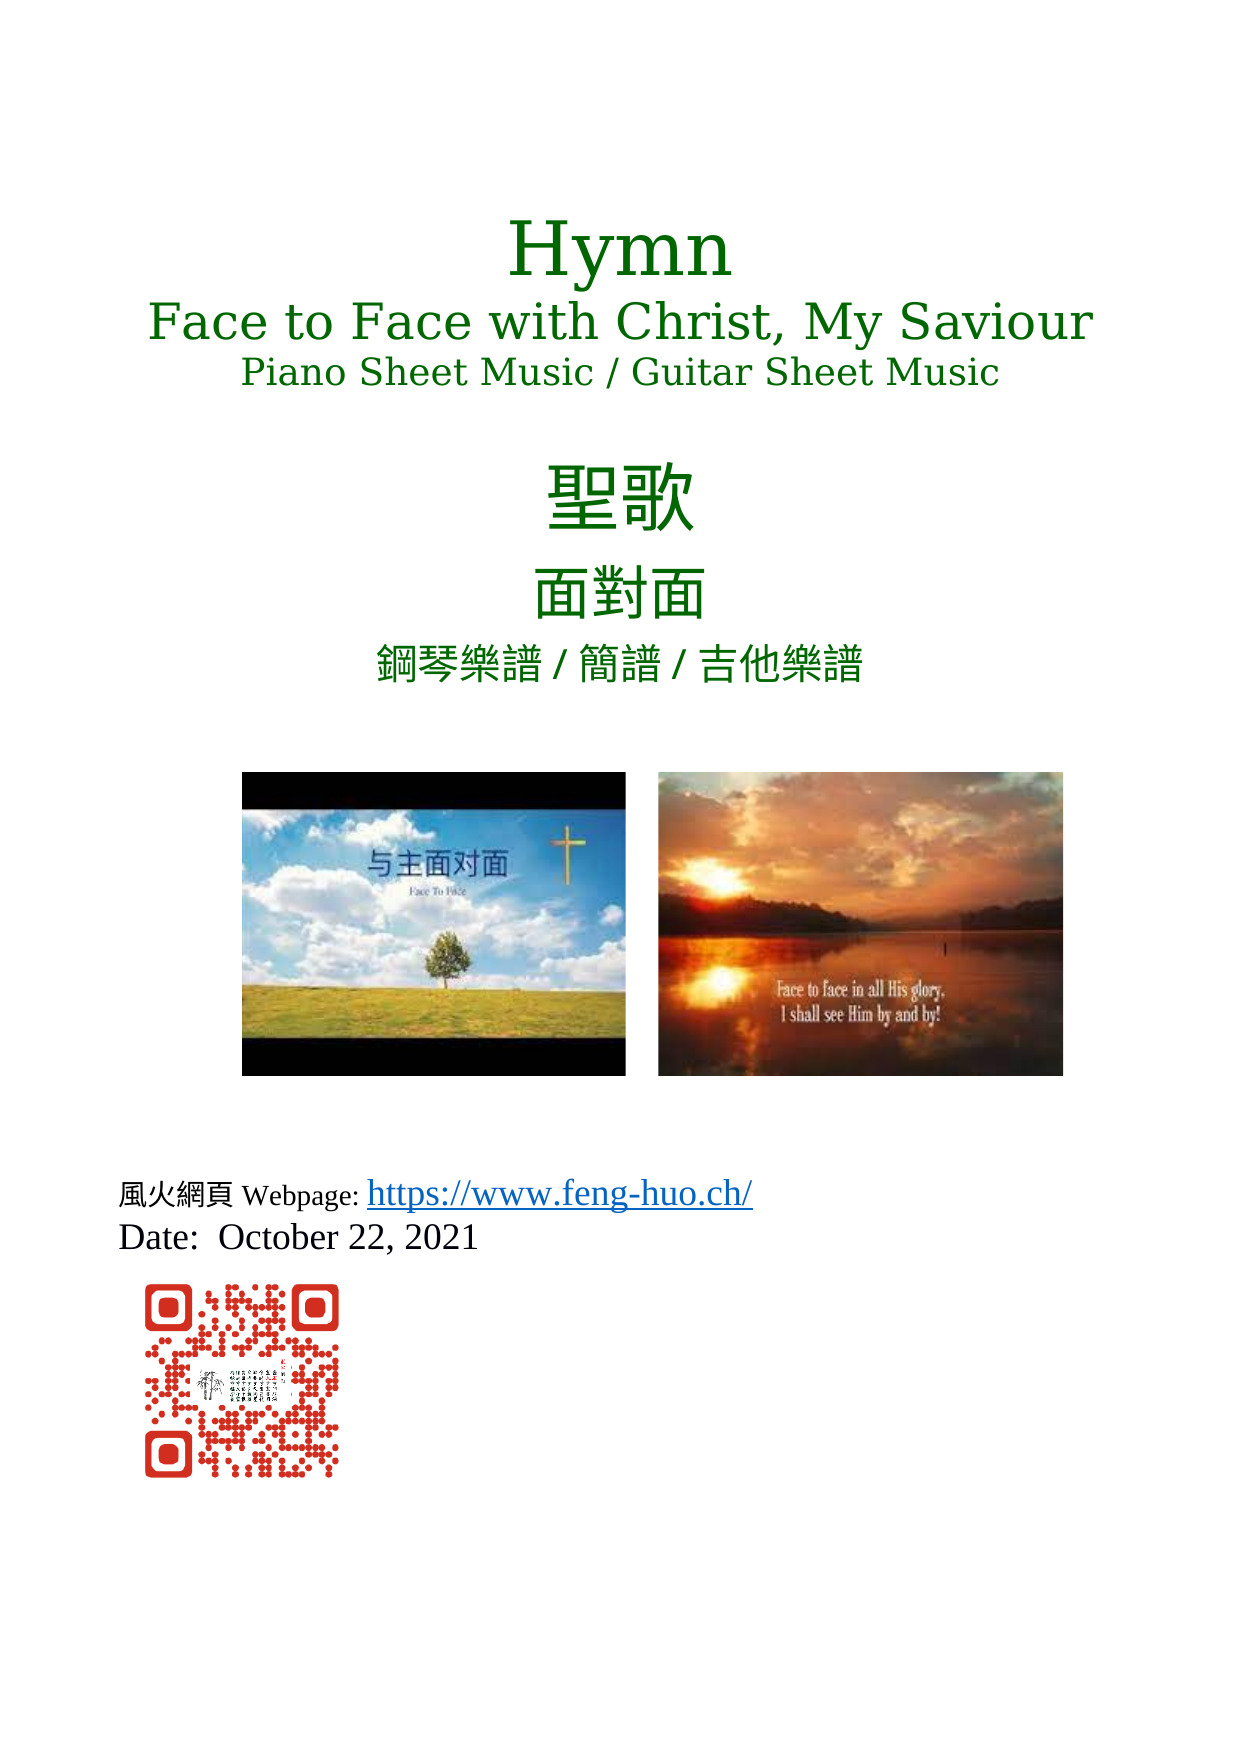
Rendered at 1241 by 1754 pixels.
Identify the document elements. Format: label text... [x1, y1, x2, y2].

text 面對面 [118, 547, 1122, 631]
text 鋼琴樂譜 / 簡譜 / 吉他樂譜 [118, 631, 1122, 692]
text Piano Sheet Music / Guitar Sheet Music [118, 351, 1122, 394]
text 風火網頁 Webpage: https://www.feng-huo.ch/ [118, 1171, 1122, 1214]
text 聖歌 [118, 394, 1122, 547]
text Hymn [118, 205, 1122, 293]
picture [242, 772, 626, 1076]
picture [118, 1257, 365, 1504]
text Face to Face with Christ, My Saviour [118, 293, 1122, 351]
picture [658, 772, 1064, 1076]
text Date: October 22, 2021 [118, 1214, 1122, 1257]
